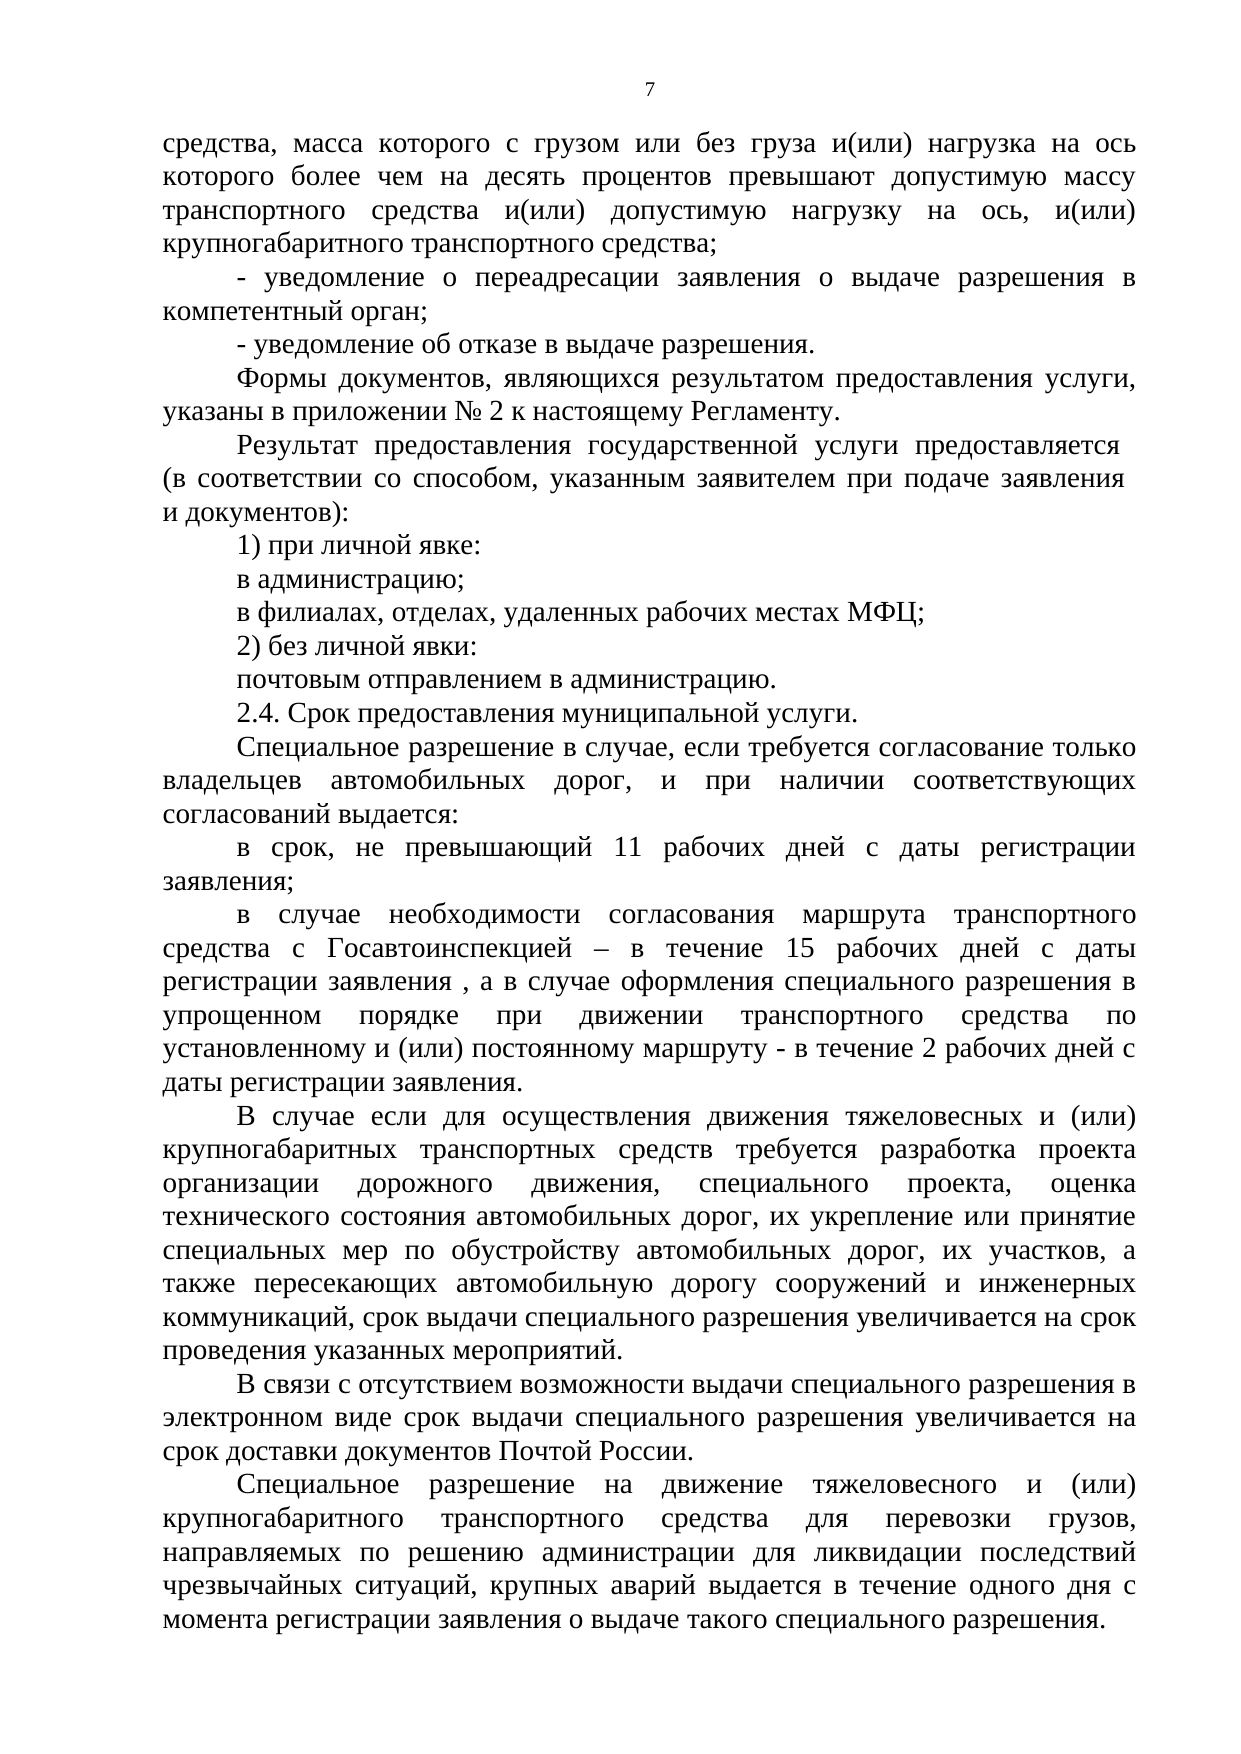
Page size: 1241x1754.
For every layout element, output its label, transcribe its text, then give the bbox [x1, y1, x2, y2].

title 1) при личной явке: [162, 527, 1137, 561]
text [162, 125, 1137, 259]
text В связи с отсутствием возможности выдачи специального разрешения в электронном виде срок выдачи специального разрешения увеличивается на срок доставки документов Почтой России. [162, 1366, 1137, 1467]
title 2.4. Срок предоставления муниципальной услуги. [162, 695, 1137, 729]
title почтовым отправлением в администрацию. [162, 662, 1137, 695]
title Специальное разрешение на движение тяжеловесного и (или) крупногабаритного транспортного средства для перевозки грузов, направляемых по решению администрации для ликвидации последствий чрезвычайных ситуаций, крупных аварий выдается в течение одного дня с момента регистрации заявления о выдаче такого специального разрешения. [162, 1467, 1137, 1634]
title Специальное разрешение в случае, если требуется согласование только владельцев автомобильных дорог, и при наличии соответствующих согласований выдается: [162, 729, 1137, 829]
title Результат предоставления государственной услуги предоставляется (в соответствии со способом, указанным заявителем при подаче заявления и документов): [162, 427, 1137, 527]
title в срок, не превышающий 11 рабочих дней с даты регистрации заявления; [162, 829, 1137, 896]
title в администрацию; [162, 561, 1137, 594]
title 2) без личной явки: [162, 628, 1137, 662]
title в случае необходимости согласования маршрута транспортного средства с Госавтоинспекцией – в течение 15 рабочих дней с даты регистрации заявления , а в случае оформления специального разрешения в упрощенном порядке при движении транспортного средства по установленному и (или) постоянному маршруту - в течение 2 рабочих дней с даты регистрации заявления. [162, 896, 1137, 1098]
title - уведомление о переадресации заявления о выдаче разрешения в компетентный орган; [162, 259, 1137, 326]
title Формы документов, являющихся результатом предоставления услуги, указаны в приложении № 2 к настоящему Регламенту. [162, 360, 1137, 427]
title - уведомление об отказе в выдаче разрешения. [162, 326, 1137, 360]
title в филиалах, отделах, удаленных рабочих местах МФЦ; [162, 594, 1137, 628]
text В случае если для осуществления движения тяжеловесных и (или) крупногабаритных транспортных средств требуется разработка проекта организации дорожного движения, специального проекта, оценка технического состояния автомобильных дорог, их укрепление или принятие специальных мер по обустройству автомобильных дорог, их участков, а также пересекающих автомобильную дорогу сооружений и инженерных коммуникаций, срок выдачи специального разрешения увеличивается на срок проведения указанных мероприятий. [162, 1098, 1137, 1366]
